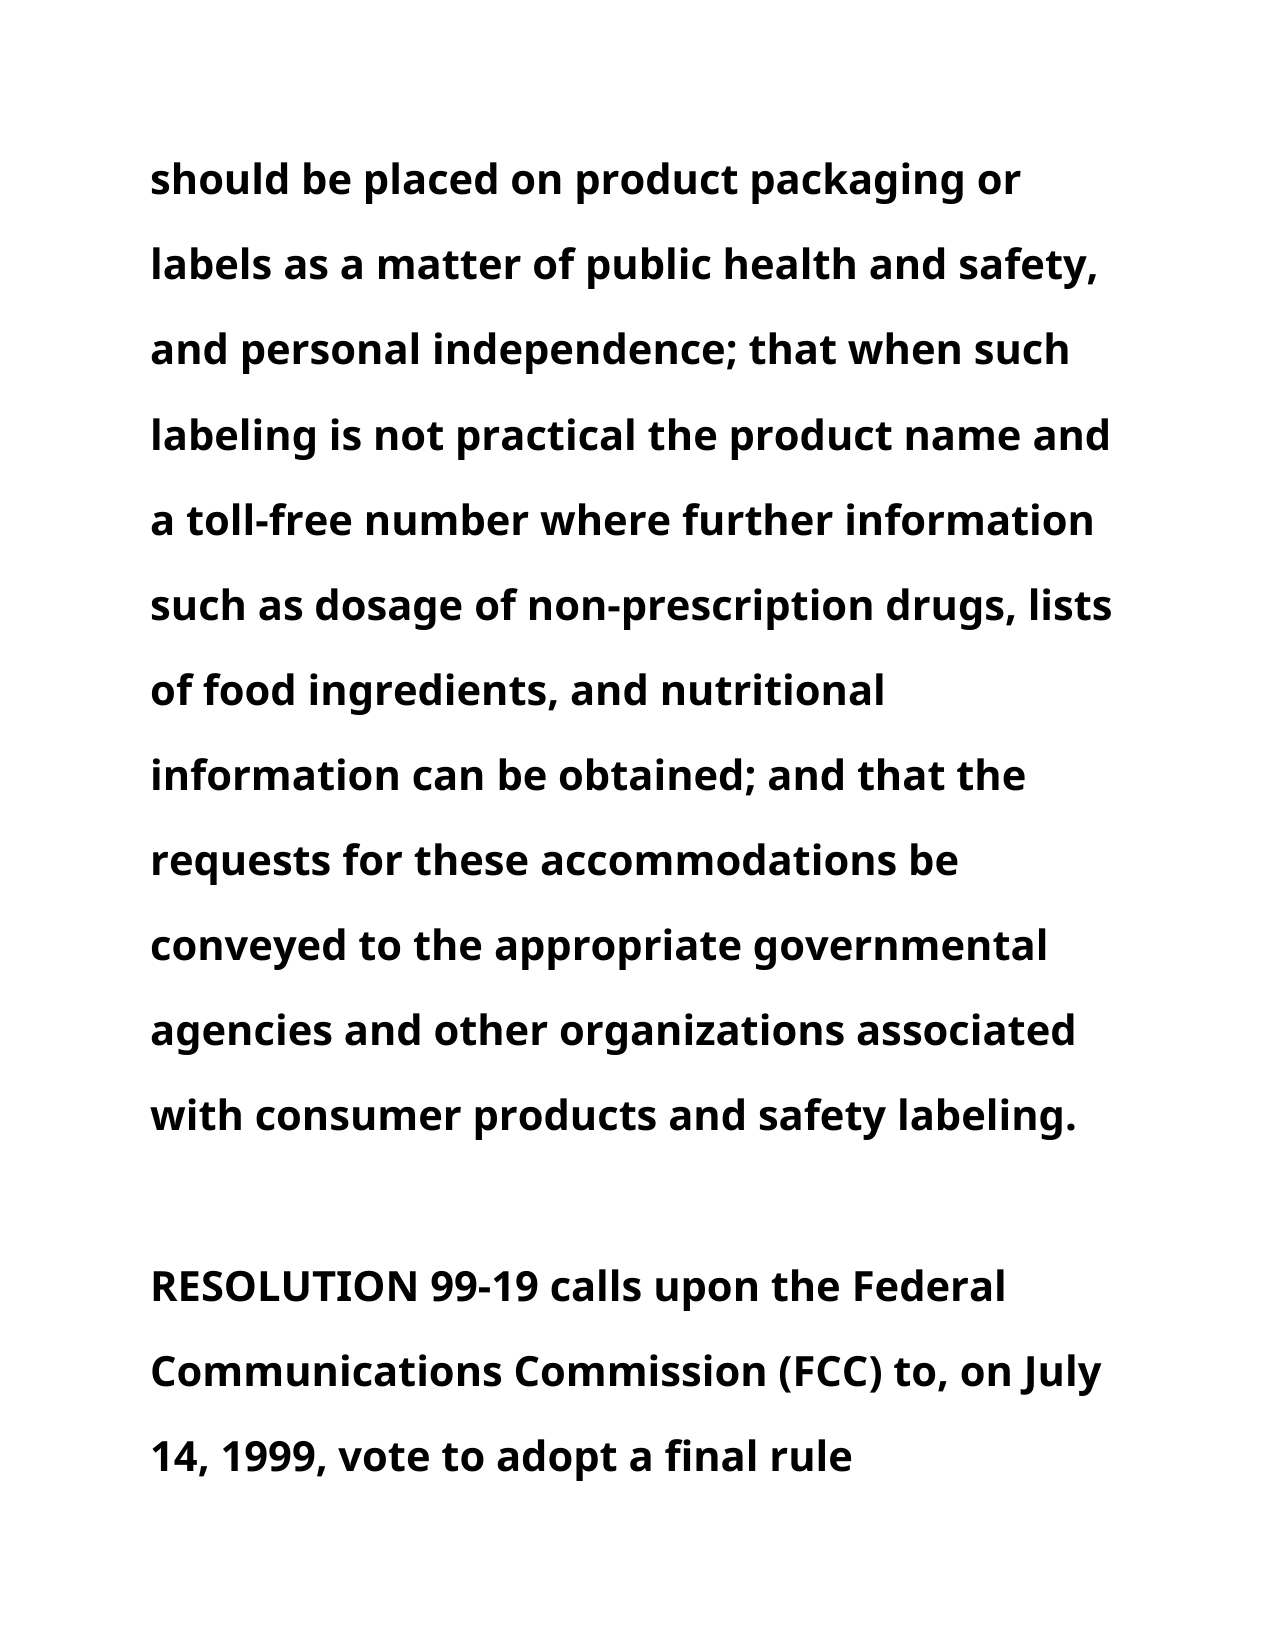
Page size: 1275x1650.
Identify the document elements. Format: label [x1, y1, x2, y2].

text [150, 1256, 1125, 1483]
text [150, 150, 1125, 1143]
